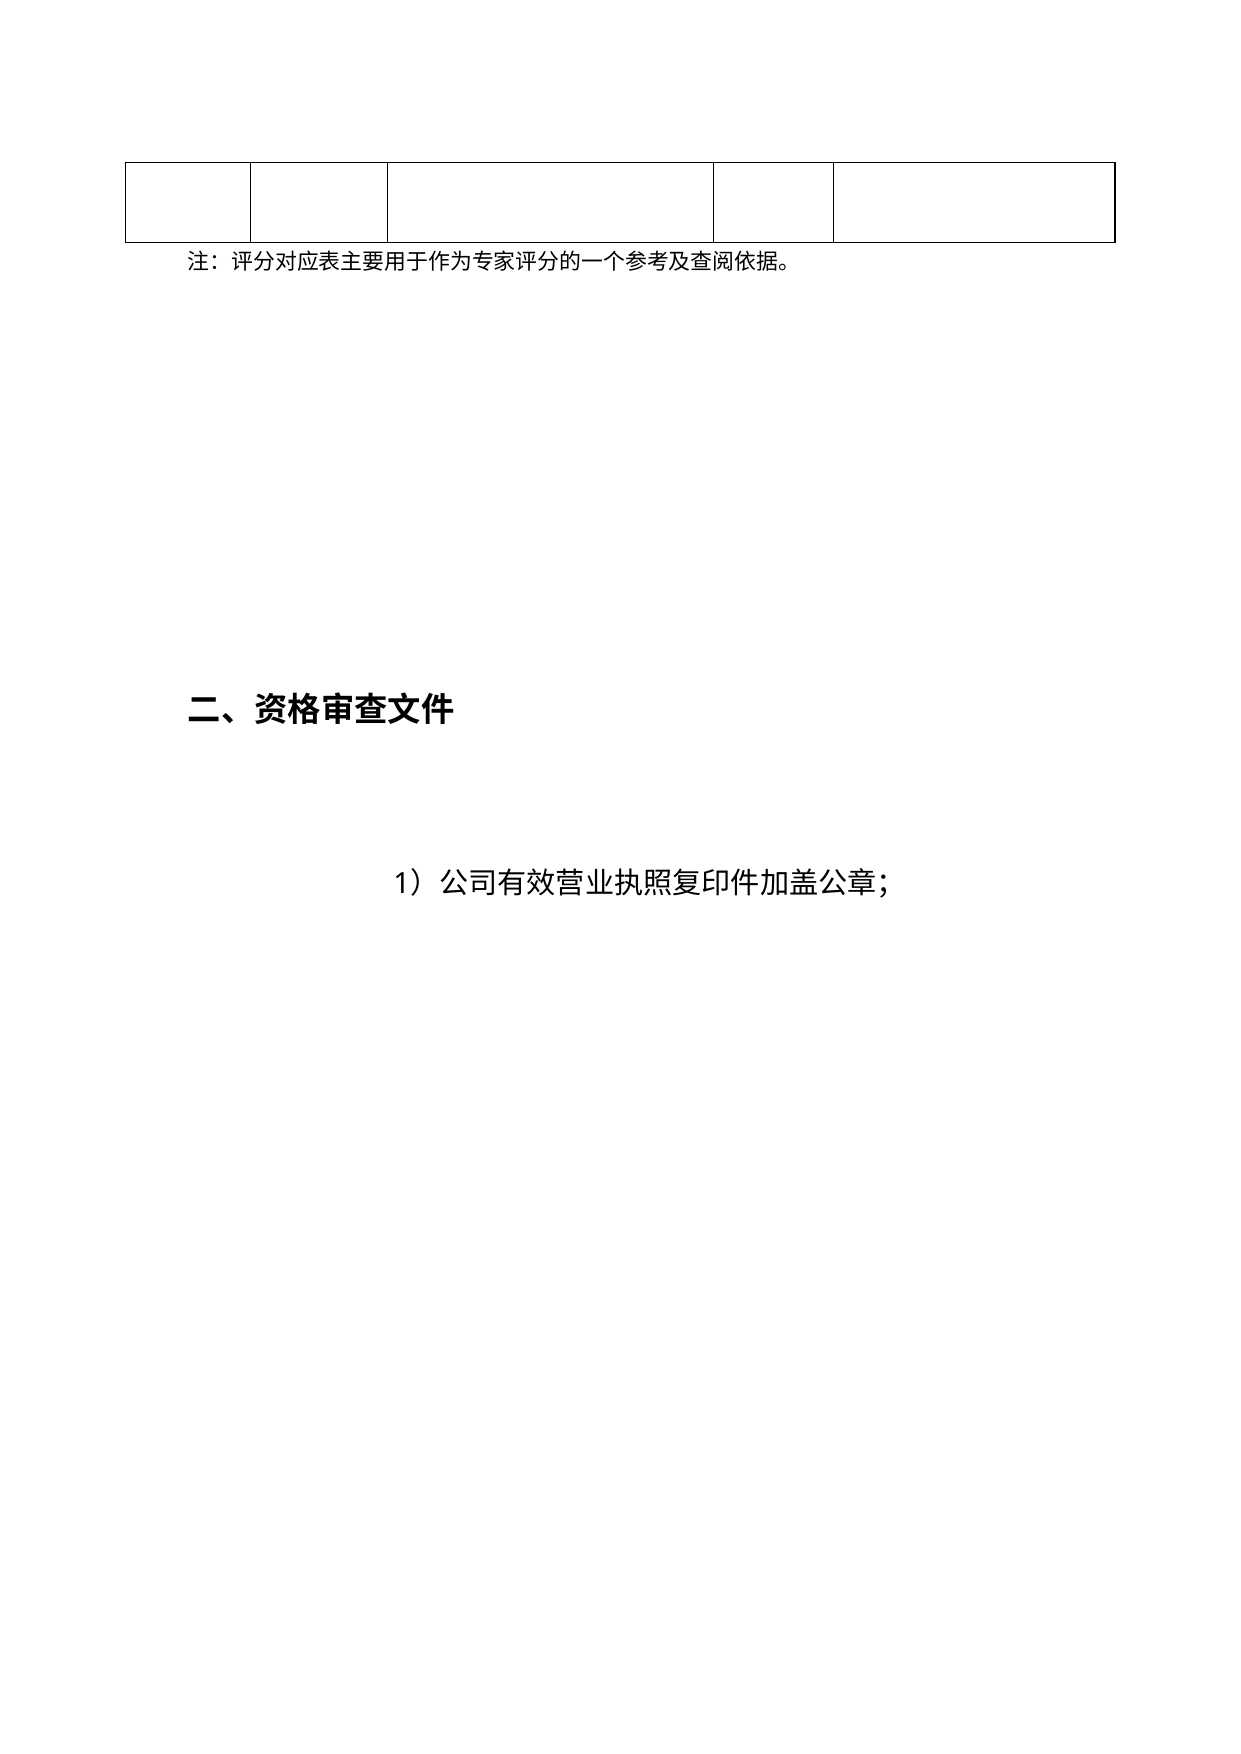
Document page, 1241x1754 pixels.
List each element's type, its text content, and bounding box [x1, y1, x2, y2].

text 注：评分对应表主要用于作为专家评分的一个参考及查阅依据。 [187, 243, 1053, 276]
table_cell [251, 163, 387, 242]
list 二、资格审查文件 [187, 675, 1053, 740]
table_cell [714, 163, 833, 242]
table_cell [126, 163, 250, 242]
list 1）公司有效营业执照复印件加盖公章； [187, 848, 1053, 913]
table_cell [834, 163, 1114, 242]
table_cell [388, 163, 713, 242]
